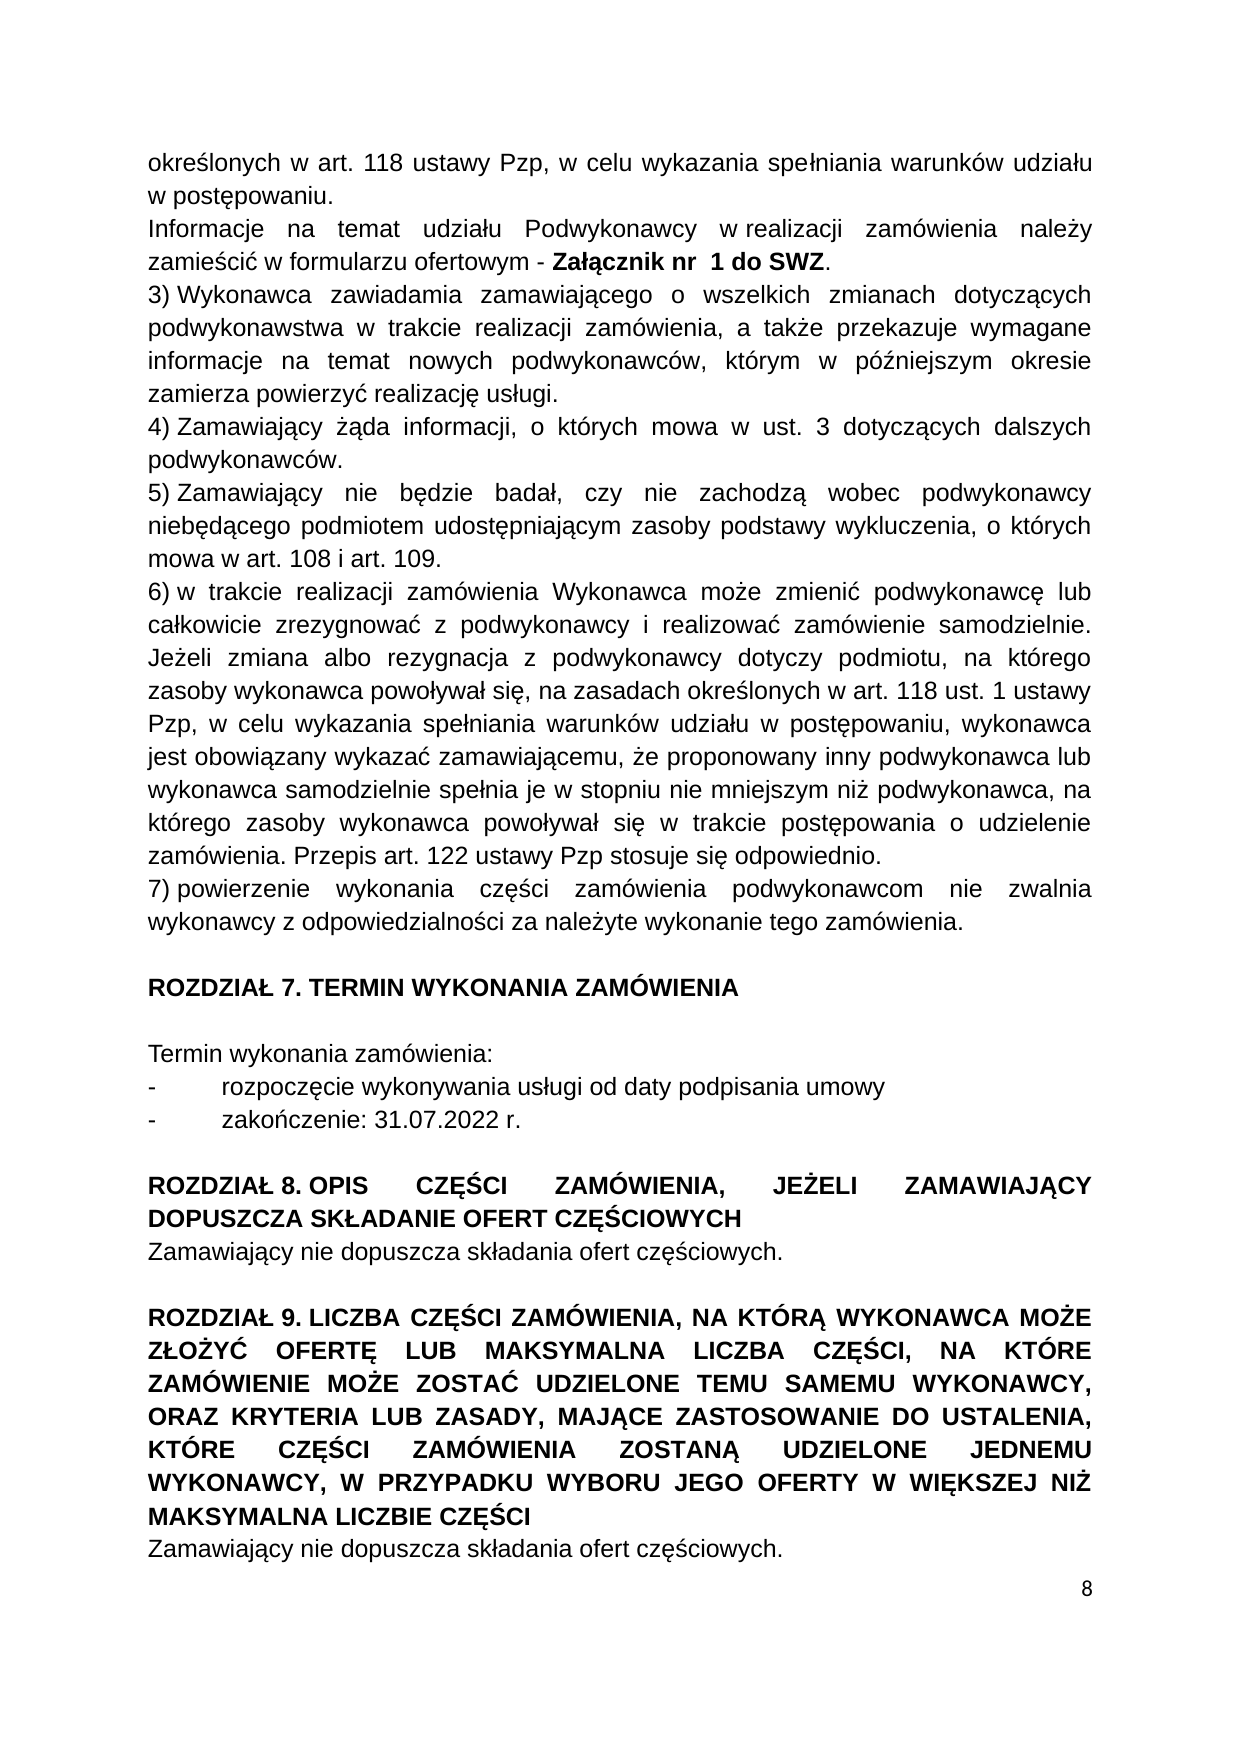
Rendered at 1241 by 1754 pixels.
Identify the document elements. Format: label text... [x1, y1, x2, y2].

text Zamawiający nie dopuszcza składania ofert częściowych. [148, 1237, 1093, 1266]
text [148, 148, 1093, 209]
text Zamawiający nie dopuszcza składania ofert częściowych. [148, 1534, 1093, 1563]
text Informacje na temat udziału Podwykonawcy w realizacji zamówienia należy zamieścić w formularzu ofertowym - Załącznik nr 1 do SWZ. [148, 214, 1093, 275]
text ROZDZIAŁ 8. OPIS CZĘŚCI ZAMÓWIENIA, JEŻELI ZAMAWIAJĄCY DOPUSZCZA SKŁADANIE OFERT CZĘŚCIOWYCH [148, 1171, 1093, 1233]
text 6) w trakcie realizacji zamówienia Wykonawca może zmienić podwykonawcę lub całkowicie zrezygnować z podwykonawcy i realizować zamówienie samodzielnie. Jeżeli zmiana albo rezygnacja z podwykonawcy dotyczy podmiotu, na którego zasoby wykonawca powoływał się, na zasadach określonych w art. 118 ust. 1 ustawy Pzp, w celu wykazania spełniania warunków udziału w postępowaniu, wykonawca jest obowiązany wykazać zamawiającemu, że proponowany inny podwykonawca lub wykonawca samodzielnie spełnia je w stopniu nie mniejszym niż podwykonawca, na którego zasoby wykonawca powoływał się w trakcie postępowania o udzielenie zamówienia. Przepis art. 122 ustawy Pzp stosuje się odpowiednio. [148, 577, 1093, 870]
text ROZDZIAŁ 7. TERMIN WYKONANIA ZAMÓWIENIA [148, 973, 1093, 1002]
text Termin wykonania zamówienia: [148, 1039, 1093, 1068]
text 3) Wykonawca zawiadamia zamawiającego o wszelkich zmianach dotyczących podwykonawstwa w trakcie realizacji zamówienia, a także przekazuje wymagane informacje na temat nowych podwykonawców, którym w późniejszym okresie zamierza powierzyć realizację usługi. [148, 280, 1093, 407]
text - rozpoczęcie wykonywania usługi od daty podpisania umowy [148, 1072, 1093, 1101]
text - zakończenie: 31.07.2022 r. [148, 1105, 1093, 1134]
text 5) Zamawiający nie będzie badał, czy nie zachodzą wobec podwykonawcy niebędącego podmiotem udostępniającym zasoby podstawy wykluczenia, o których mowa w art. 108 i art. 109. [148, 478, 1093, 573]
text ROZDZIAŁ 9. LICZBA CZĘŚCI ZAMÓWIENIA, NA KTÓRĄ WYKONAWCA MOŻE ZŁOŻYĆ OFERTĘ LUB MAKSYMALNA LICZBA CZĘŚCI, NA KTÓRE ZAMÓWIENIE MOŻE ZOSTAĆ UDZIELONE TEMU SAMEMU WYKONAWCY, ORAZ KRYTERIA LUB ZASADY, MAJĄCE ZASTOSOWANIE DO USTALENIA, KTÓRE CZĘŚCI ZAMÓWIENIA ZOSTANĄ UDZIELONE JEDNEMU WYKONAWCY, W PRZYPADKU WYBORU JEGO OFERTY W WIĘKSZEJ NIŻ MAKSYMALNA LICZBIE CZĘŚCI [148, 1303, 1093, 1530]
text 4) Zamawiający żąda informacji, o których mowa w ust. 3 dotyczących dalszych podwykonawców. [148, 412, 1093, 473]
text 7) powierzenie wykonania części zamówienia podwykonawcom nie zwalnia wykonawcy z odpowiedzialności za należyte wykonanie tego zamówienia. [148, 874, 1093, 936]
